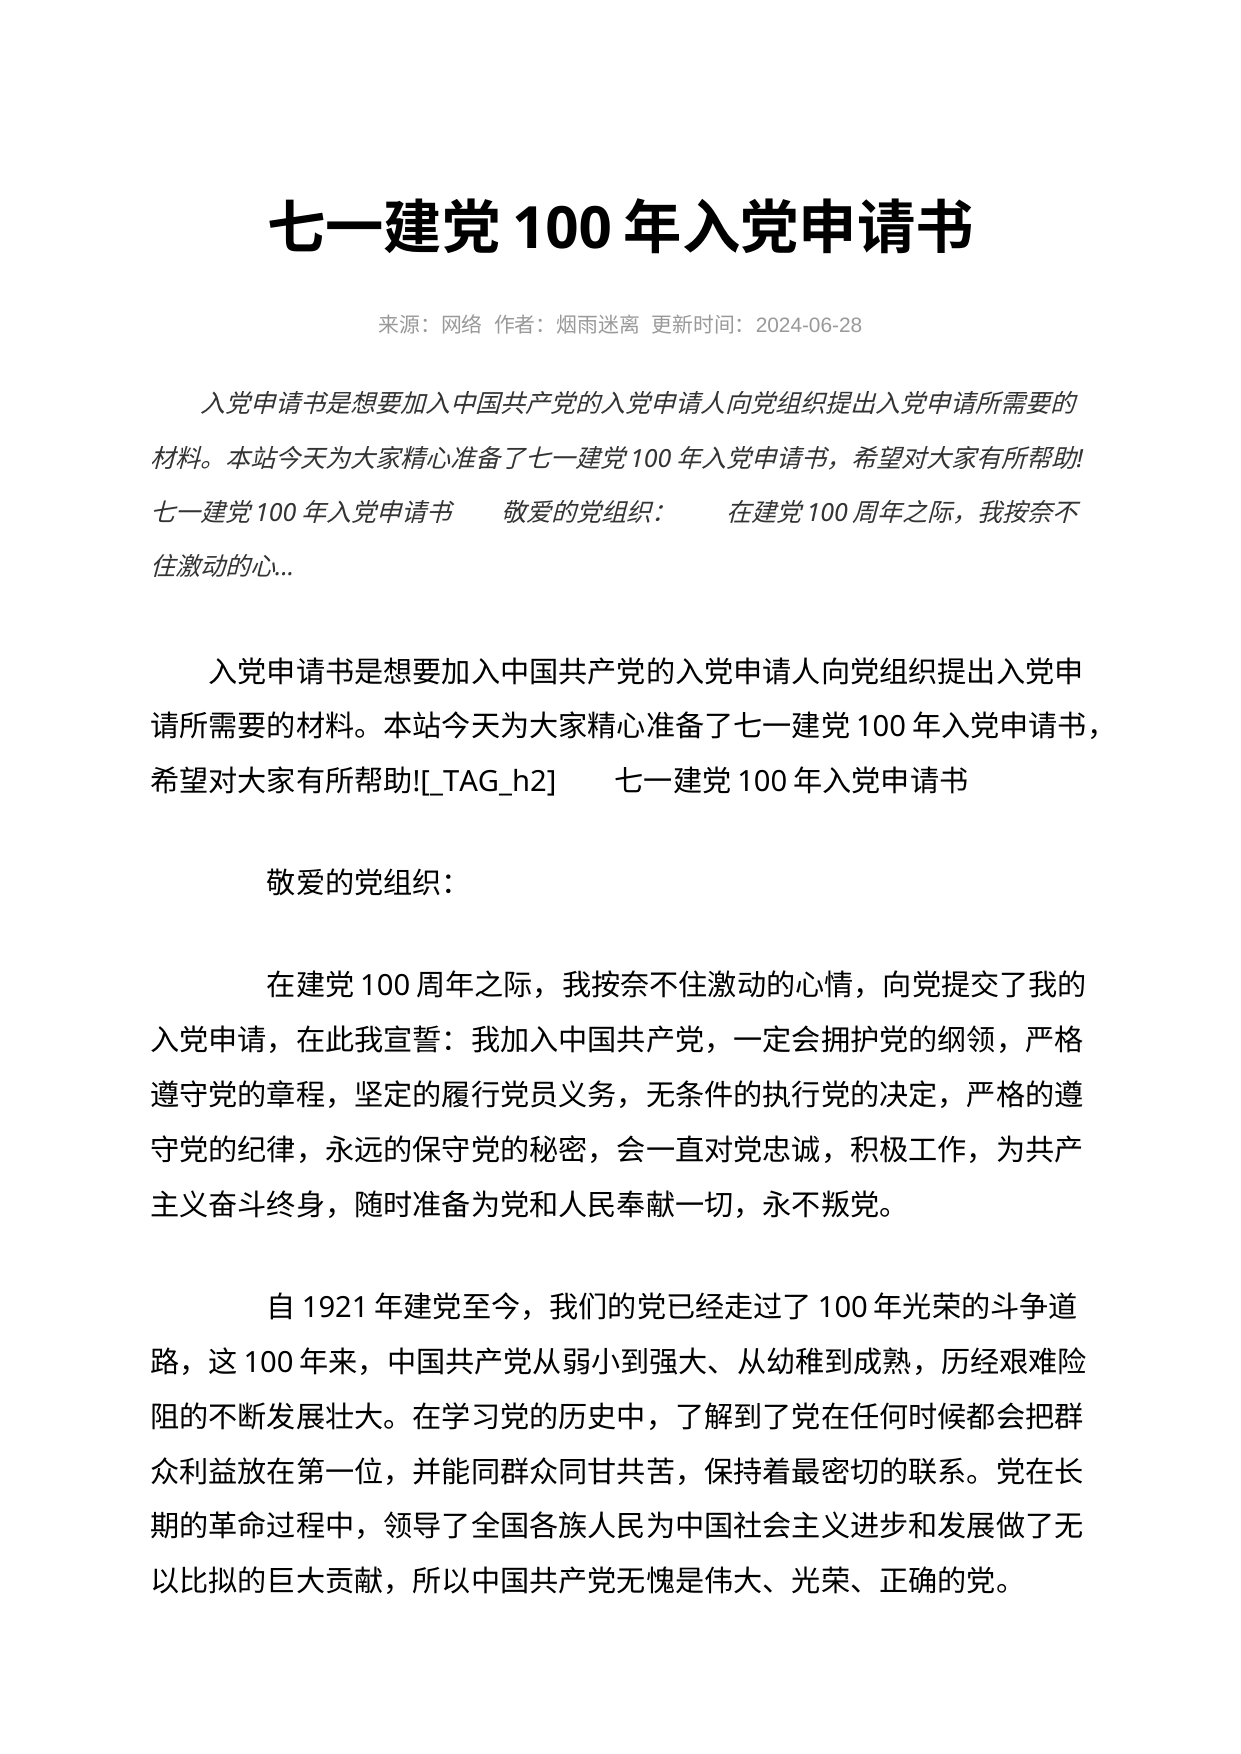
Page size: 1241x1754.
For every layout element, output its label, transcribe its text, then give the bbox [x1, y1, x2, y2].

subtitle 七一建党100年入党申请书 [150, 181, 1090, 266]
text 自1921年建党至今，我们的党已经走过了100年光荣的斗争道路，这100年来，中国共产党从弱小到强大、从幼稚到成熟，历经艰难险阻的不断发展壮大。在学习党的历史中，了解到了党在任何时候都会把群众利益放在第一位，并能同群众同甘共苦，保持着最密切的联系。党在长期的革命过程中，领导了全国各族人民为中国社会主义进步和发展做了无以比拟的巨大贡献，所以中国共产党无愧是伟大、光荣、正确的党。 [150, 1283, 1090, 1600]
text 入党申请书是想要加入中国共产党的入党申请人向党组织提出入党申请所需要的材料。本站今天为大家精心准备了七一建党100年入党申请书，希望对大家有所帮助! 七一建党100年入党申请书 敬爱的党组织： 在建党100周年之际，我按奈不住激动的心... [150, 384, 1090, 583]
text 敬爱的党组织： [150, 860, 1090, 902]
text 入党申请书是想要加入中国共产党的入党申请人向党组织提出入党申请所需要的材料。本站今天为大家精心准备了七一建党100年入党申请书，希望对大家有所帮助![_TAG_h2] 七一建党100年入党申请书 [150, 648, 1090, 800]
text 来源：网络 作者：烟雨迷离 更新时间：2024-06-28 [150, 313, 1090, 337]
text 在建党100周年之际，我按奈不住激动的心情，向党提交了我的入党申请，在此我宣誓：我加入中国共产党，一定会拥护党的纲领，严格遵守党的章程，坚定的履行党员义务，无条件的执行党的决定，严格的遵守党的纪律，永远的保守党的秘密，会一直对党忠诚，积极工作，为共产主义奋斗终身，随时准备为党和人民奉献一切，永不叛党。 [150, 962, 1090, 1224]
